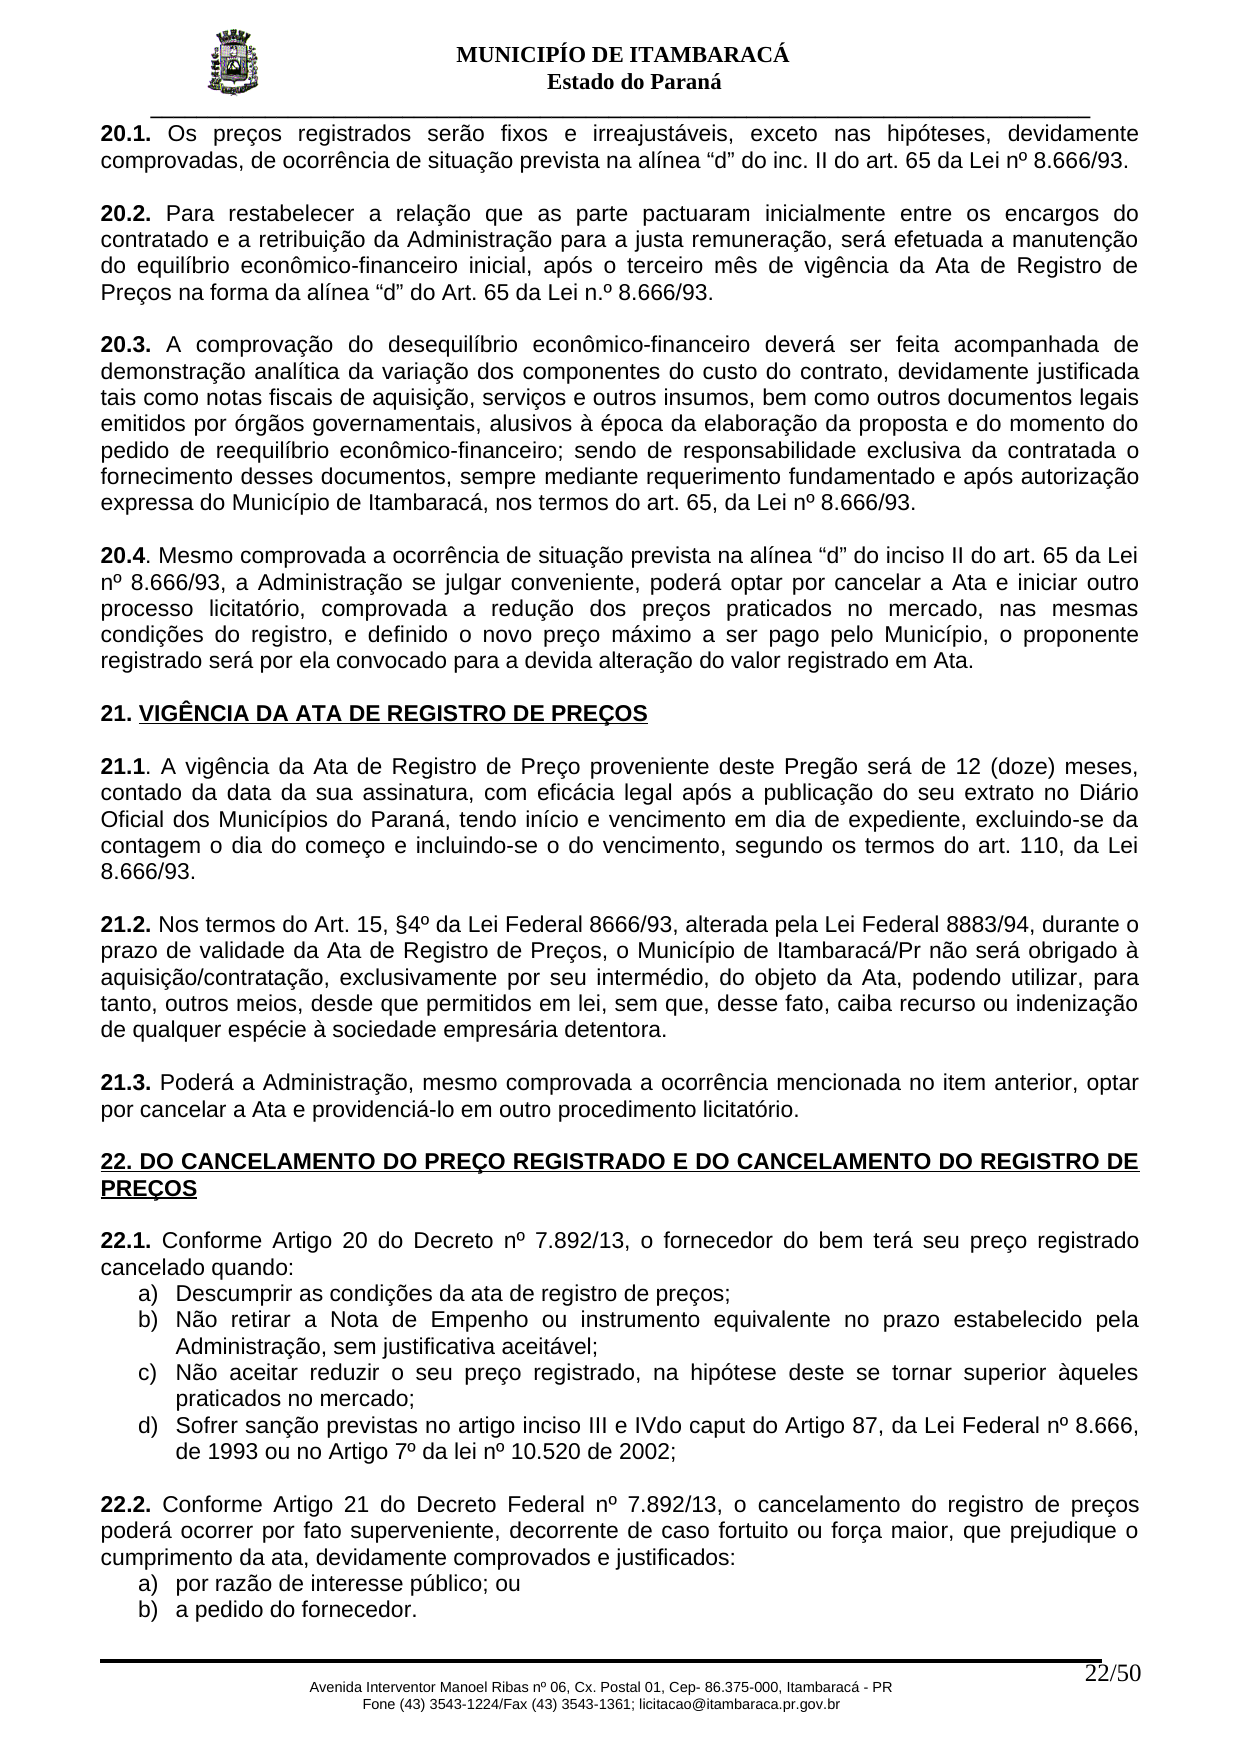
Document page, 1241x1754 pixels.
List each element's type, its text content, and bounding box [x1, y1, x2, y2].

text 20.4. Mesmo comprovada a ocorrência de situação prevista na alínea “d” do inciso II do art. 65 da Lei nº 8.666/93, a Administração se julgar conveniente, poderá optar por cancelar a Ata e iniciar outro processo licitatório, comprovada a redução dos preços praticados no mercado, nas mesmas condições do registro, e definido o novo preço máximo a ser pago pelo Município, o proponente registrado será por ela convocado para a devida alteração do valor registrado em Ata. [100, 542, 1140, 674]
text 22. DO CANCELAMENTO DO PREÇO REGISTRADO E DO CANCELAMENTO DO REGISTRO DE PREÇOS [100, 1172, 1140, 1201]
list Sofrer sanção previstas no artigo inciso III e IVdo caput do Artigo 87, da Lei Federal nº 8.666, de 1993 ou no Artigo 7º da lei nº 10.520 de 2002; [138, 1412, 1140, 1464]
list Descumprir as condições da ata de registro de preços; [138, 1280, 1140, 1306]
list Não aceitar reduzir o seu preço registrado, na hipótese deste se tornar superior àqueles praticados no mercado; [138, 1359, 1140, 1412]
text 21.3. Poderá a Administração, mesmo comprovada a ocorrência mencionada no item anterior, optar por cancelar a Ata e providenciá-lo em outro procedimento licitatório. [100, 1069, 1140, 1122]
text 22.1. Conforme Artigo 20 do Decreto nº 7.892/13, o fornecedor do bem terá seu preço registrado cancelado quando: [100, 1227, 1140, 1280]
text 21.1. A vigência da Ata de Registro de Preço proveniente deste Pregão será de 12 (doze) meses, contado da data da sua assinatura, com eficácia legal após a publicação do seu extrato no Diário Oficial dos Municípios do Paraná, tendo início e vencimento em dia de expediente, excluindo-se da contagem o dia do começo e incluindo-se o do vencimento, segundo os termos do art. 110, da Lei 8.666/93. [100, 753, 1140, 885]
text 22. DO CANCELAMENTO DO PREÇO REGISTRADO E DO CANCELAMENTO DO REGISTRO DE PREÇOS [100, 1148, 1140, 1171]
picture [206, 29, 261, 97]
text 21.2. Nos termos do Art. 15, §4º da Lei Federal 8666/93, alterada pela Lei Federal 8883/94, durante o prazo de validade da Ata de Registro de Preços, o Município de Itambaracá/Pr não será obrigado à aquisição/contratação, exclusivamente por seu intermédio, do objeto da Ata, podendo utilizar, para tanto, outros meios, desde que permitidos em lei, sem que, desse fato, caiba recurso ou indenização de qualquer espécie à sociedade empresária detentora. [100, 911, 1140, 1043]
list Não retirar a Nota de Empenho ou instrumento equivalente no prazo estabelecido pela Administração, sem justificativa aceitável; [138, 1306, 1140, 1359]
text 20.3. A comprovação do desequilíbrio econômico-financeiro deverá ser feita acompanhada de demonstração analítica da variação dos componentes do custo do contrato, devidamente justificada tais como notas fiscais de aquisição, serviços e outros insumos, bem como outros documentos legais emitidos por órgãos governamentais, alusivos à época da elaboração da proposta e do momento do pedido de reequilíbrio econômico-financeiro; sendo de responsabilidade exclusiva da contratada o fornecimento desses documentos, sempre mediante requerimento fundamentado e após autorização expressa do Município de Itambaracá, nos termos do art. 65, da Lei nº 8.666/93. [100, 331, 1140, 516]
text 22.2. Conforme Artigo 21 do Decreto Federal nº 7.892/13, o cancelamento do registro de preços poderá ocorrer por fato superveniente, decorrente de caso fortuito ou força maior, que prejudique o cumprimento da ata, devidamente comprovados e justificados: [100, 1491, 1140, 1570]
list por razão de interesse público; ou [138, 1570, 1140, 1596]
text 21. VIGÊNCIA DA ATA DE REGISTRO DE PREÇOS [100, 700, 1140, 727]
text 20.1. Os preços registrados serão fixos e irreajustáveis, exceto nas hipóteses, devidamente comprovadas, de ocorrência de situação prevista na alínea “d” do inc. II do art. 65 da Lei nº 8.666/93. [100, 120, 1140, 173]
text 20.2. Para restabelecer a relação que as parte pactuaram inicialmente entre os encargos do contratado e a retribuição da Administração para a justa remuneração, será efetuada a manutenção do equilíbrio econômico-financeiro inicial, após o terceiro mês de vigência da Ata de Registro de Preços na forma da alínea “d” do Art. 65 da Lei n.º 8.666/93. [100, 199, 1140, 305]
list a pedido do fornecedor. [138, 1596, 1140, 1623]
